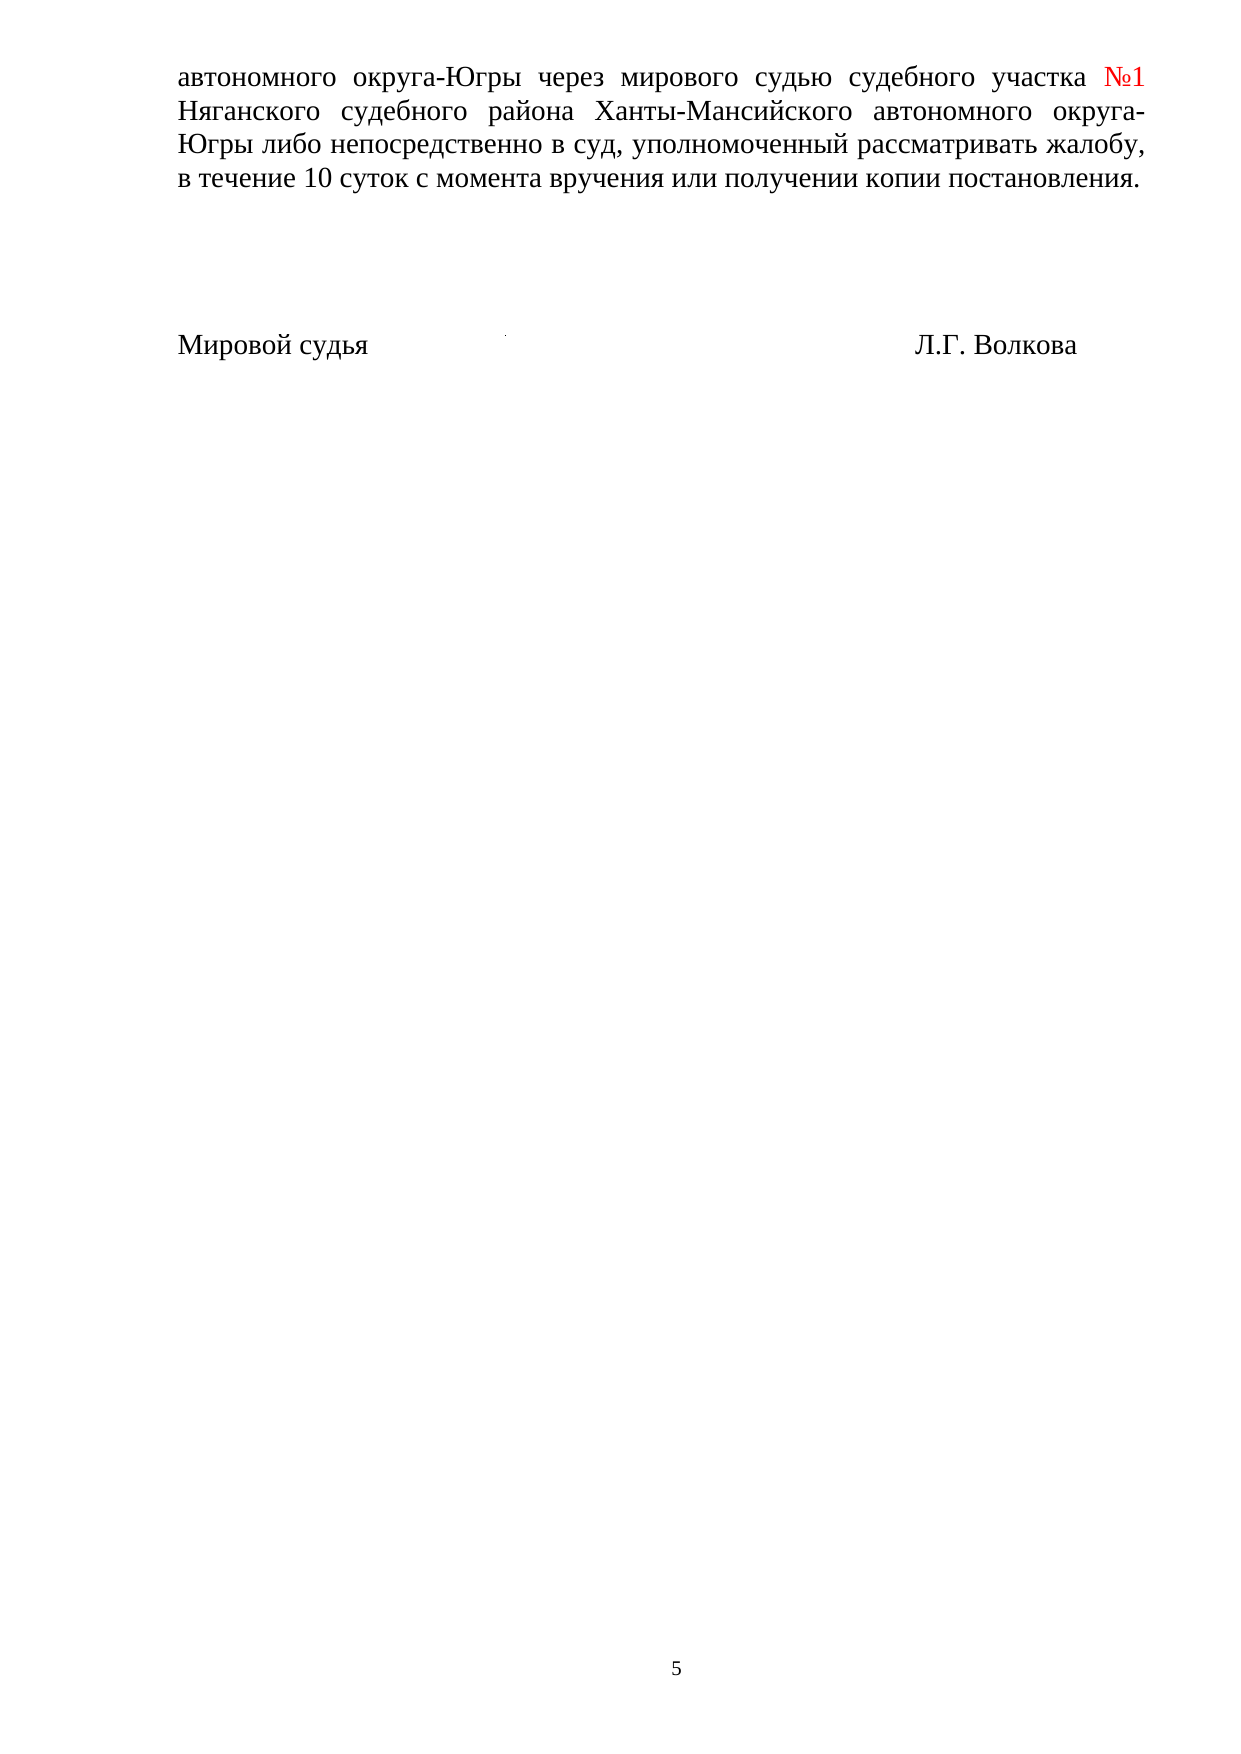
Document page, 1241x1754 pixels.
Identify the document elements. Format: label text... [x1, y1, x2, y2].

text Мировой судья Л.Г. Волкова [177, 327, 1175, 361]
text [177, 59, 1146, 193]
